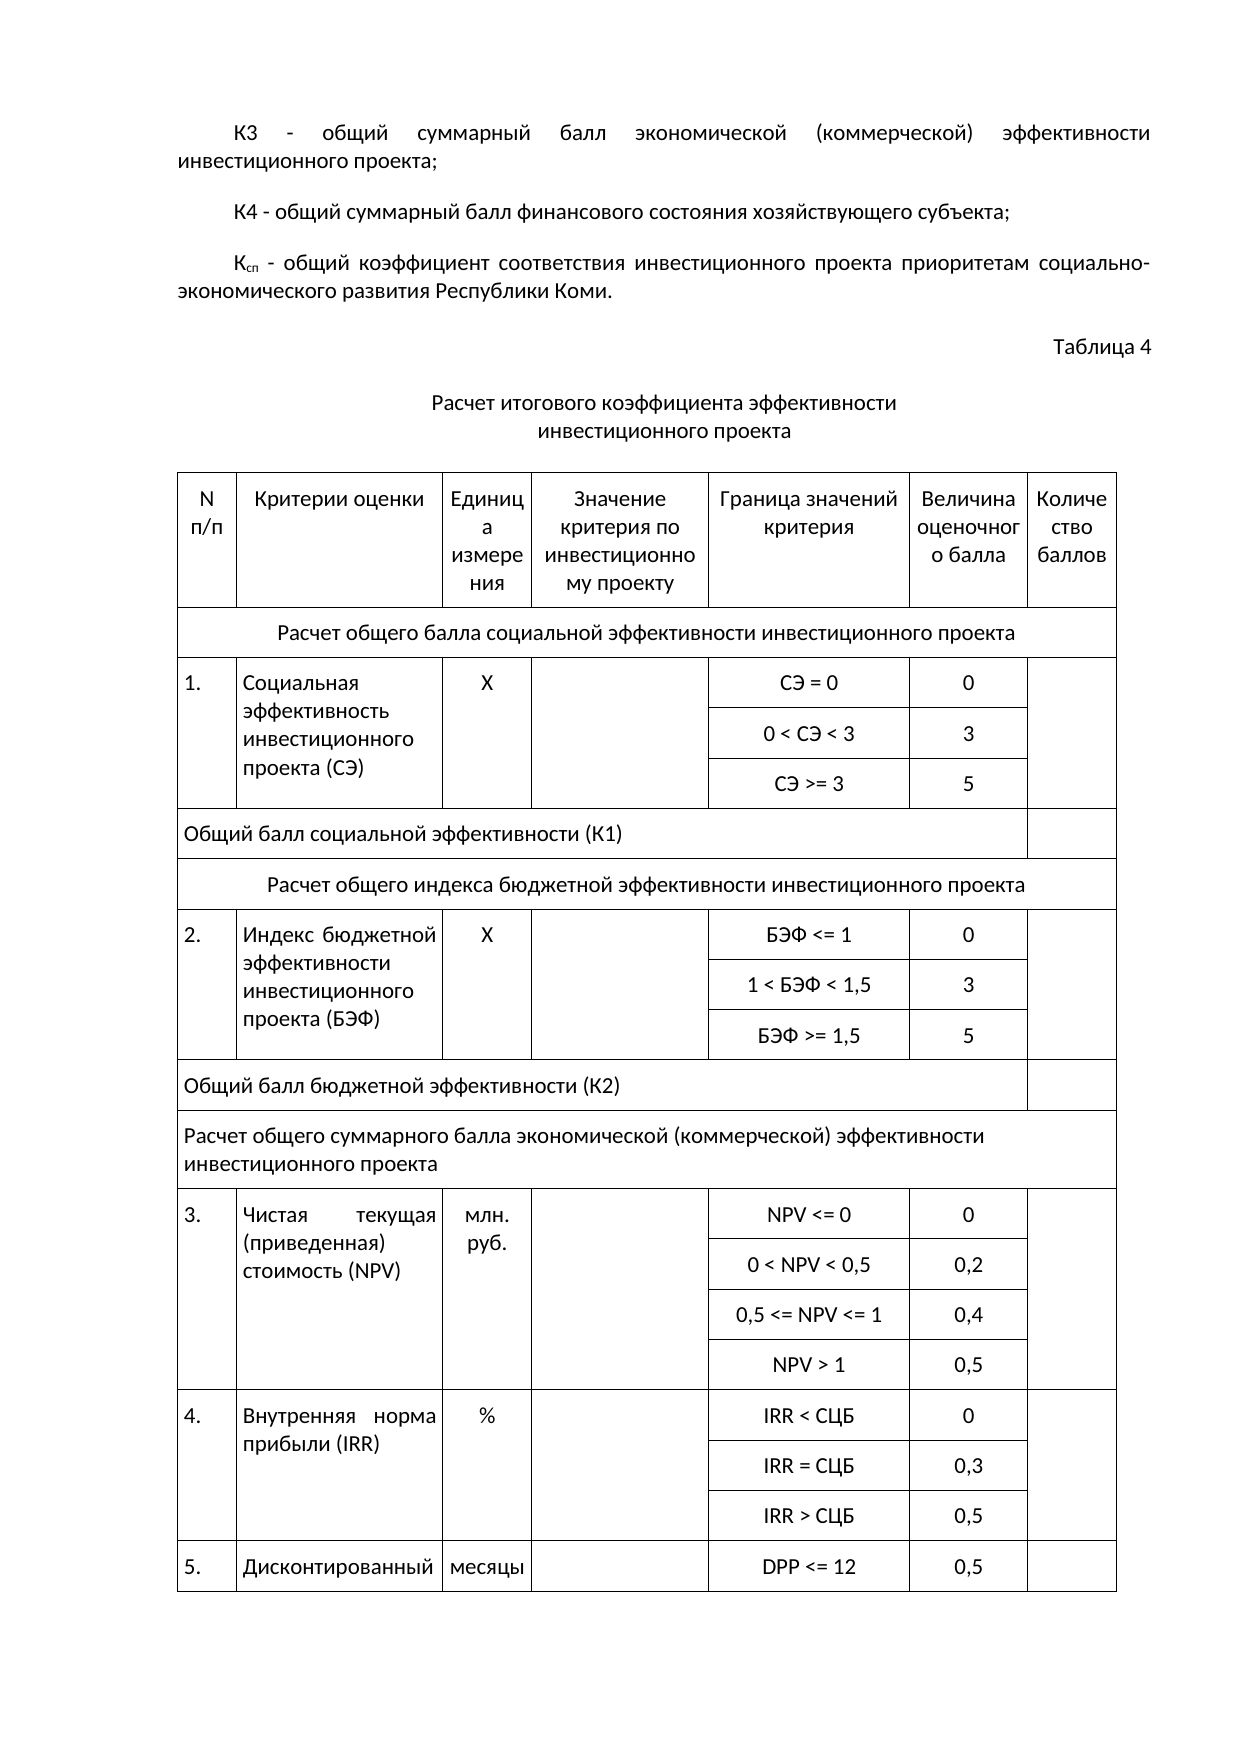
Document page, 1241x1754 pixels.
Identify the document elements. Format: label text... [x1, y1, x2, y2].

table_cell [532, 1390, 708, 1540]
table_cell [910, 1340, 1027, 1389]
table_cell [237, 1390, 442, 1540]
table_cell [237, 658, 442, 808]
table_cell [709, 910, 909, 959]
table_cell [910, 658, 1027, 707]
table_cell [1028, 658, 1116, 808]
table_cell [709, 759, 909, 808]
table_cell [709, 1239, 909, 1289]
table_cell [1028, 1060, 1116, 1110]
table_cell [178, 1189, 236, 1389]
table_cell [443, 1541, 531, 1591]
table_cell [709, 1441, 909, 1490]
text Таблица 4 [177, 332, 1152, 360]
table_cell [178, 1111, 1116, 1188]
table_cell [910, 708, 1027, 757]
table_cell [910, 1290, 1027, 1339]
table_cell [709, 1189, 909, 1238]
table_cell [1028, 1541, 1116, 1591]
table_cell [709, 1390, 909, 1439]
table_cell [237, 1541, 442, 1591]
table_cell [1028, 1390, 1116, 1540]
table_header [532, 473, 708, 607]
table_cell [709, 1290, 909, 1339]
text К4 - общий суммарный балл финансового состояния хозяйствующего субъекта; [177, 197, 1152, 225]
text Расчет итогового коэффициента эффективности [177, 388, 1152, 416]
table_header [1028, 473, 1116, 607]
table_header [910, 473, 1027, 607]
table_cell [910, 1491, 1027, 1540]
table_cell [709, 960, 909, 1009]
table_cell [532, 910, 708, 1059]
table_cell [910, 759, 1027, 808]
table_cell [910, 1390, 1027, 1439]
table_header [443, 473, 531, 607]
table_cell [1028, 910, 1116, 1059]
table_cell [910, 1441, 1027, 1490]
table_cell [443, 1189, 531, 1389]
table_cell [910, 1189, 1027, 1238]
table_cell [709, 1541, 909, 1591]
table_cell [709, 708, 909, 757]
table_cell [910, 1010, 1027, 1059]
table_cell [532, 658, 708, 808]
text К3 - общий суммарный балл экономической (коммерческой) эффективности инвестиционного проекта; [177, 118, 1152, 174]
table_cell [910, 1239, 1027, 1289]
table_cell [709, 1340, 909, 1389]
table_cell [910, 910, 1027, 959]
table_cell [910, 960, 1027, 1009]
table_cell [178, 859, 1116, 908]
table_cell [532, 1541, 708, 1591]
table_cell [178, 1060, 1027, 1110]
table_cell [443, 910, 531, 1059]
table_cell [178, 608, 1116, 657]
text инвестиционного проекта [177, 416, 1152, 444]
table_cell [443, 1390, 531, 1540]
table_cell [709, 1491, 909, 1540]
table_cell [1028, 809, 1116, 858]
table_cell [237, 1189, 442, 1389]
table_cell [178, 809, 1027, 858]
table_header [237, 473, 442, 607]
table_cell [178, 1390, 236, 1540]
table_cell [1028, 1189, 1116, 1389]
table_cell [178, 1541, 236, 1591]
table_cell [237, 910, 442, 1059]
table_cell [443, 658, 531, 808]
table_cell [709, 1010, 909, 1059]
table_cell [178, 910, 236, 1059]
text Ксп - общий коэффициент соответствия инвестиционного проекта приоритетам социально-экономического развития Республики Коми. [177, 248, 1152, 304]
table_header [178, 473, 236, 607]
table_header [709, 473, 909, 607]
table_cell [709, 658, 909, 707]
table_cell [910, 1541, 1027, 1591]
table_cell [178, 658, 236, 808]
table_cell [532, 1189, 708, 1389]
